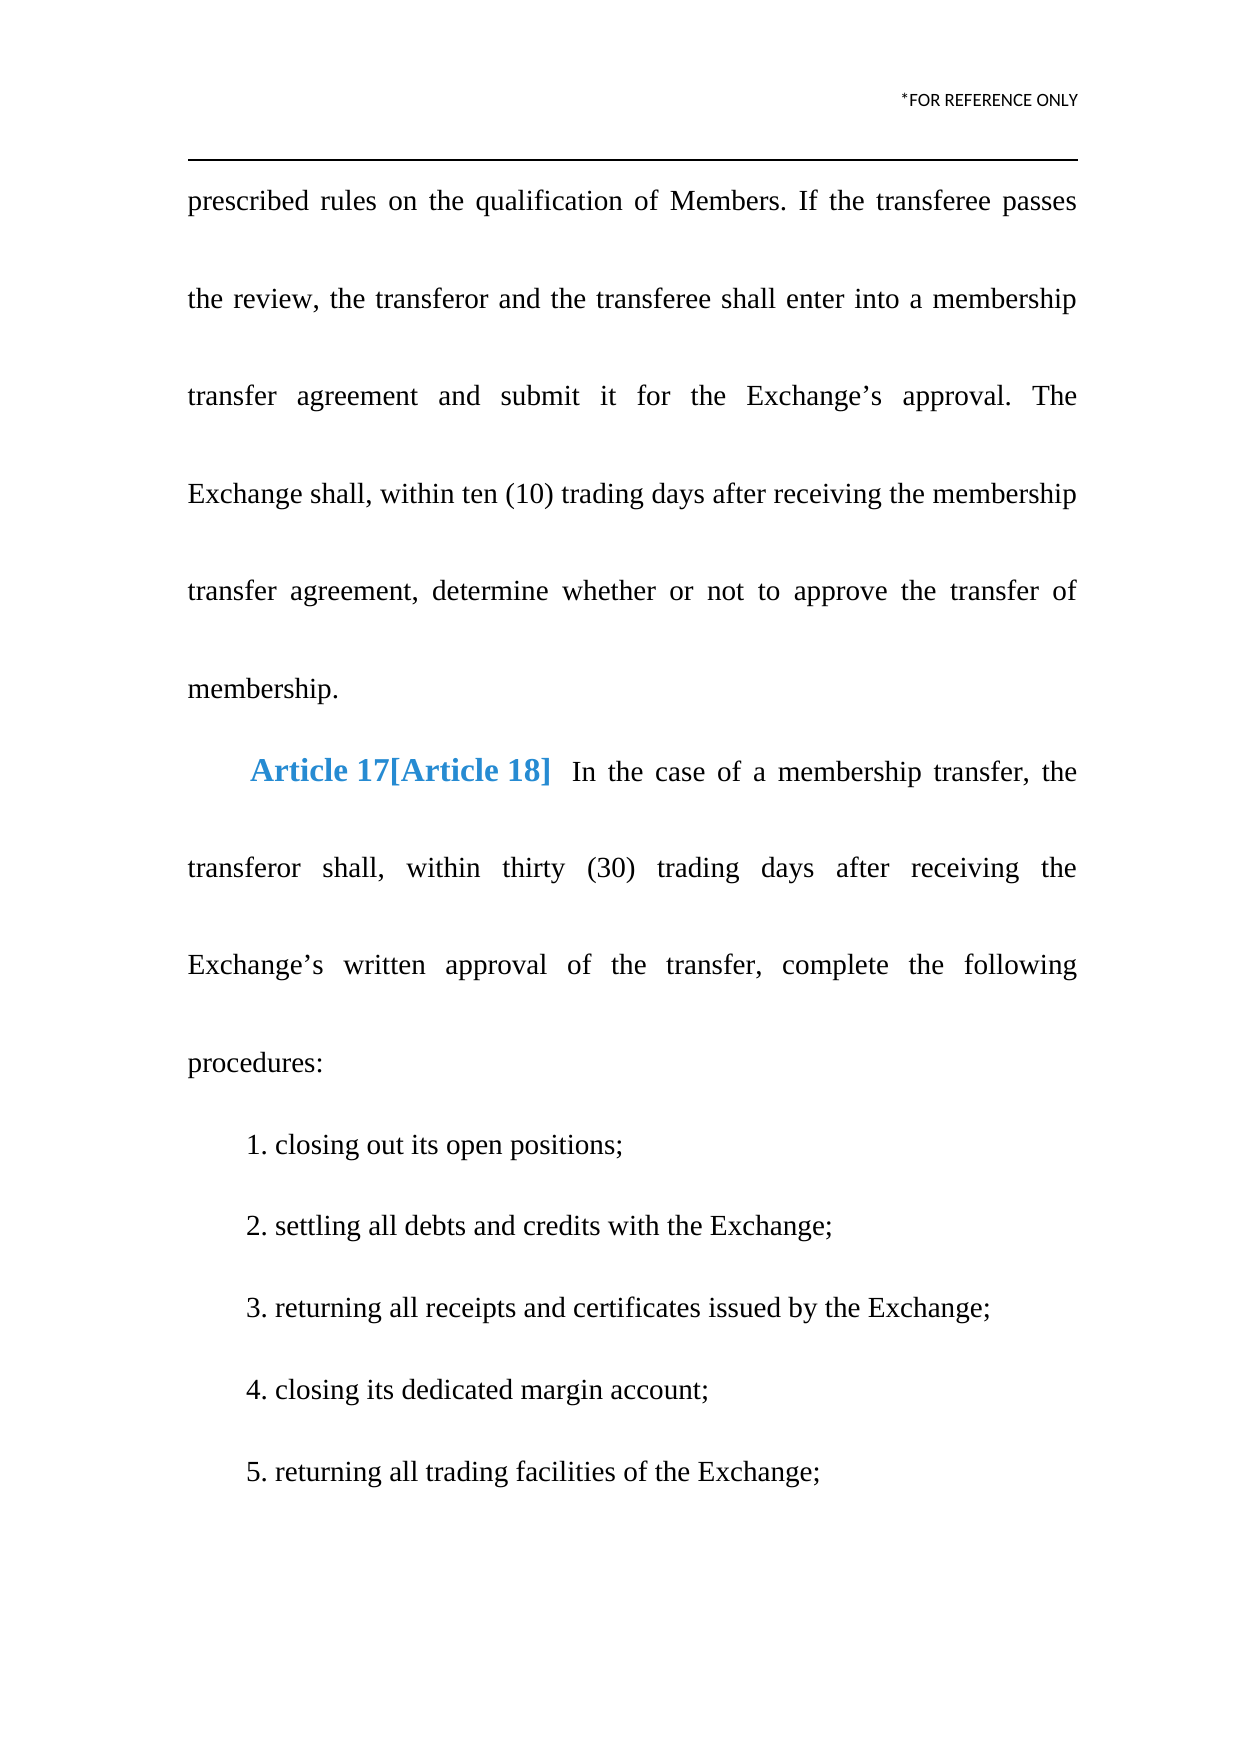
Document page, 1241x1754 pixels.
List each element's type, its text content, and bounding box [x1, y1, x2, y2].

list In the case of a membership transfer, the transferor shall, within thirty (30) trading days after receiving the Exchange’s written approval of the transfer, complete the following procedures: [187, 737, 1078, 1094]
text 4. closing its dedicated margin account; [187, 1356, 1078, 1421]
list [187, 167, 1078, 720]
text 3. returning all receipts and certificates issued by the Exchange; [187, 1274, 1078, 1339]
text 2. settling all debts and credits with the Exchange; [187, 1193, 1078, 1258]
text 5. returning all trading facilities of the Exchange; [187, 1438, 1078, 1503]
text 1. closing out its open positions; [187, 1111, 1078, 1176]
